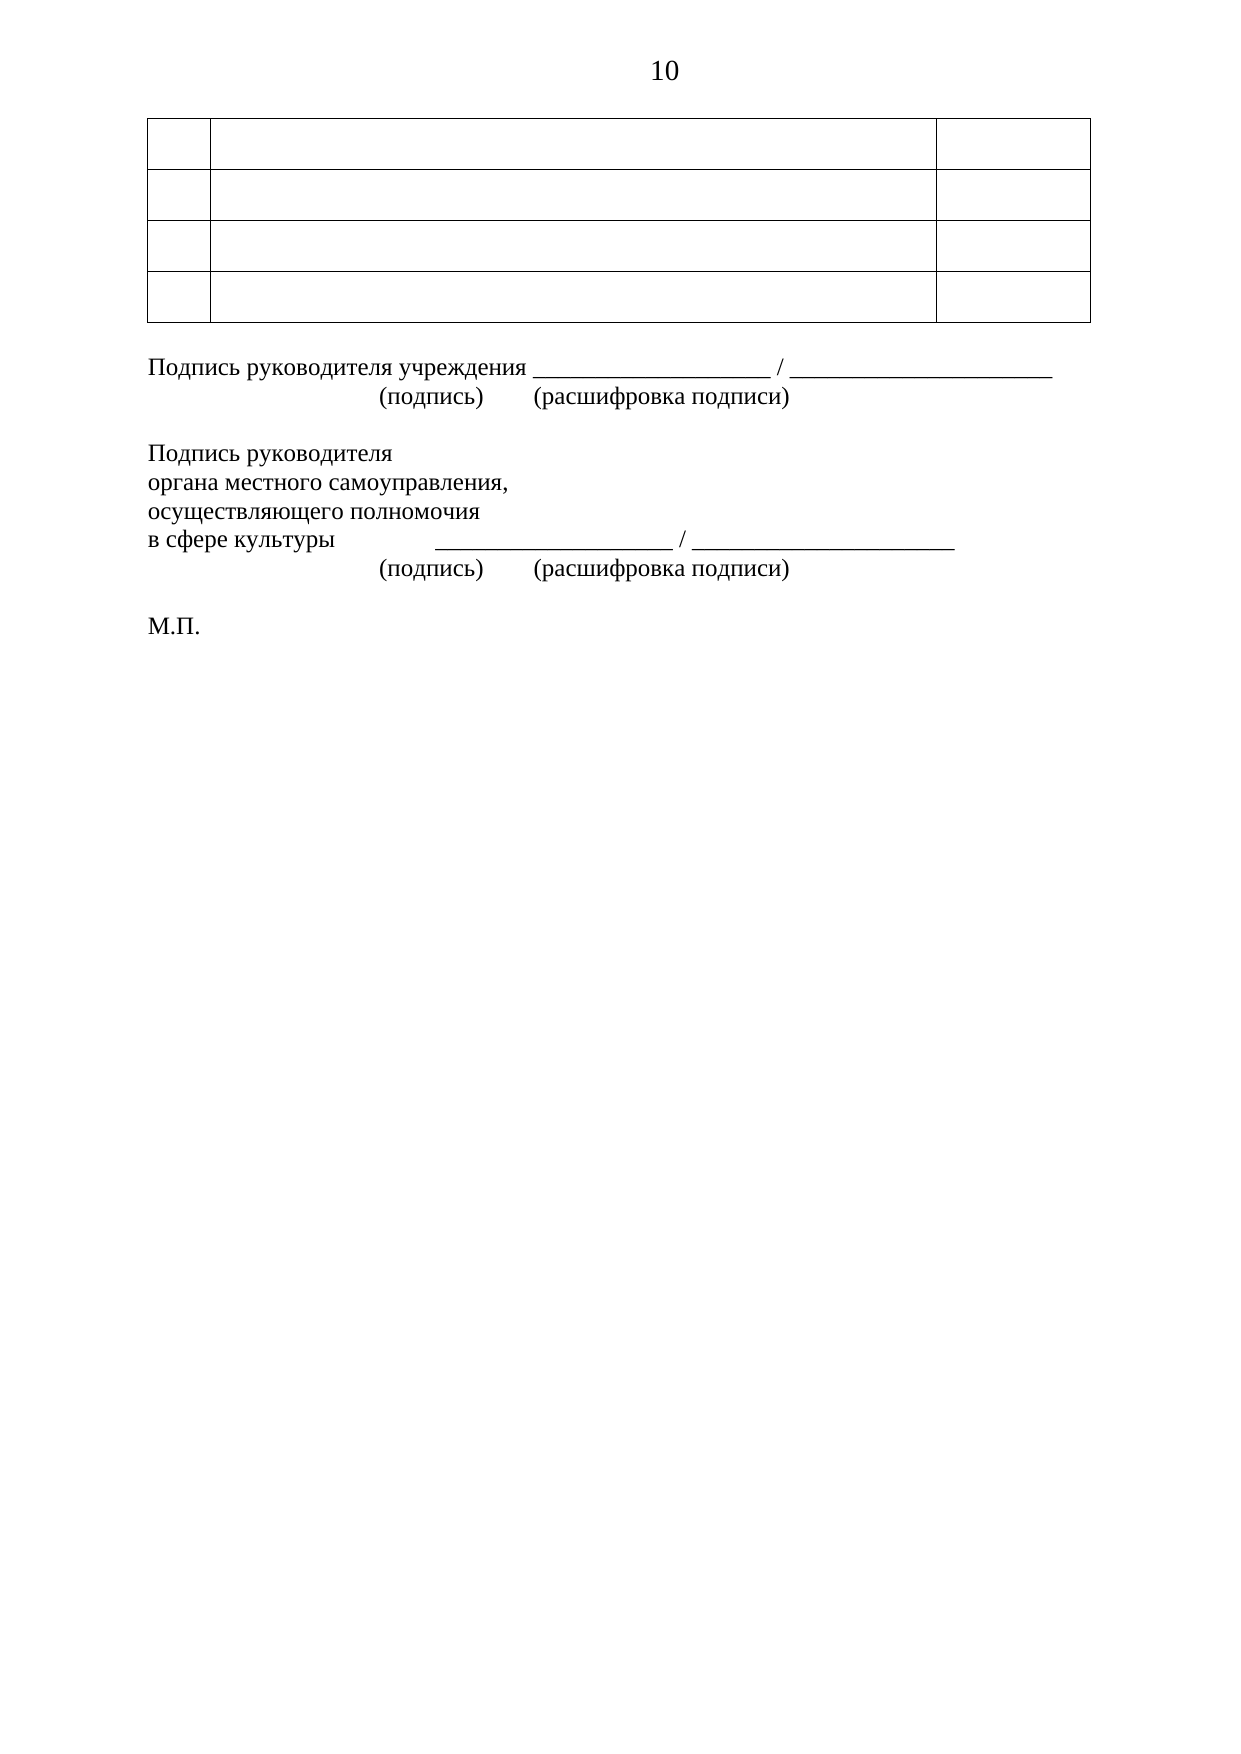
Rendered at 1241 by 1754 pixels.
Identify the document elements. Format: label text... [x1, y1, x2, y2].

table_cell [148, 272, 210, 322]
table_cell [211, 119, 936, 169]
text в сфере культуры ___________________ / _____________________ [148, 524, 1181, 553]
table_cell [211, 221, 936, 271]
table_cell [937, 119, 1090, 169]
table_cell [937, 272, 1090, 322]
table_cell [937, 221, 1090, 271]
table_cell [211, 170, 936, 220]
table_cell [148, 221, 210, 271]
text (подпись) (расшифровка подписи) [148, 381, 1181, 409]
text осуществляющего полномочия [148, 496, 1181, 524]
table_cell [937, 170, 1090, 220]
text Подпись руководителя [148, 438, 1181, 467]
table_cell [148, 170, 210, 220]
text М.П. [148, 611, 1181, 639]
table_cell [148, 119, 210, 169]
text органа местного самоуправления, [148, 467, 1181, 496]
text Подпись руководителя учреждения ___________________ / _____________________ [148, 352, 1181, 381]
table_cell [211, 272, 936, 322]
text (подпись) (расшифровка подписи) [148, 553, 1181, 582]
